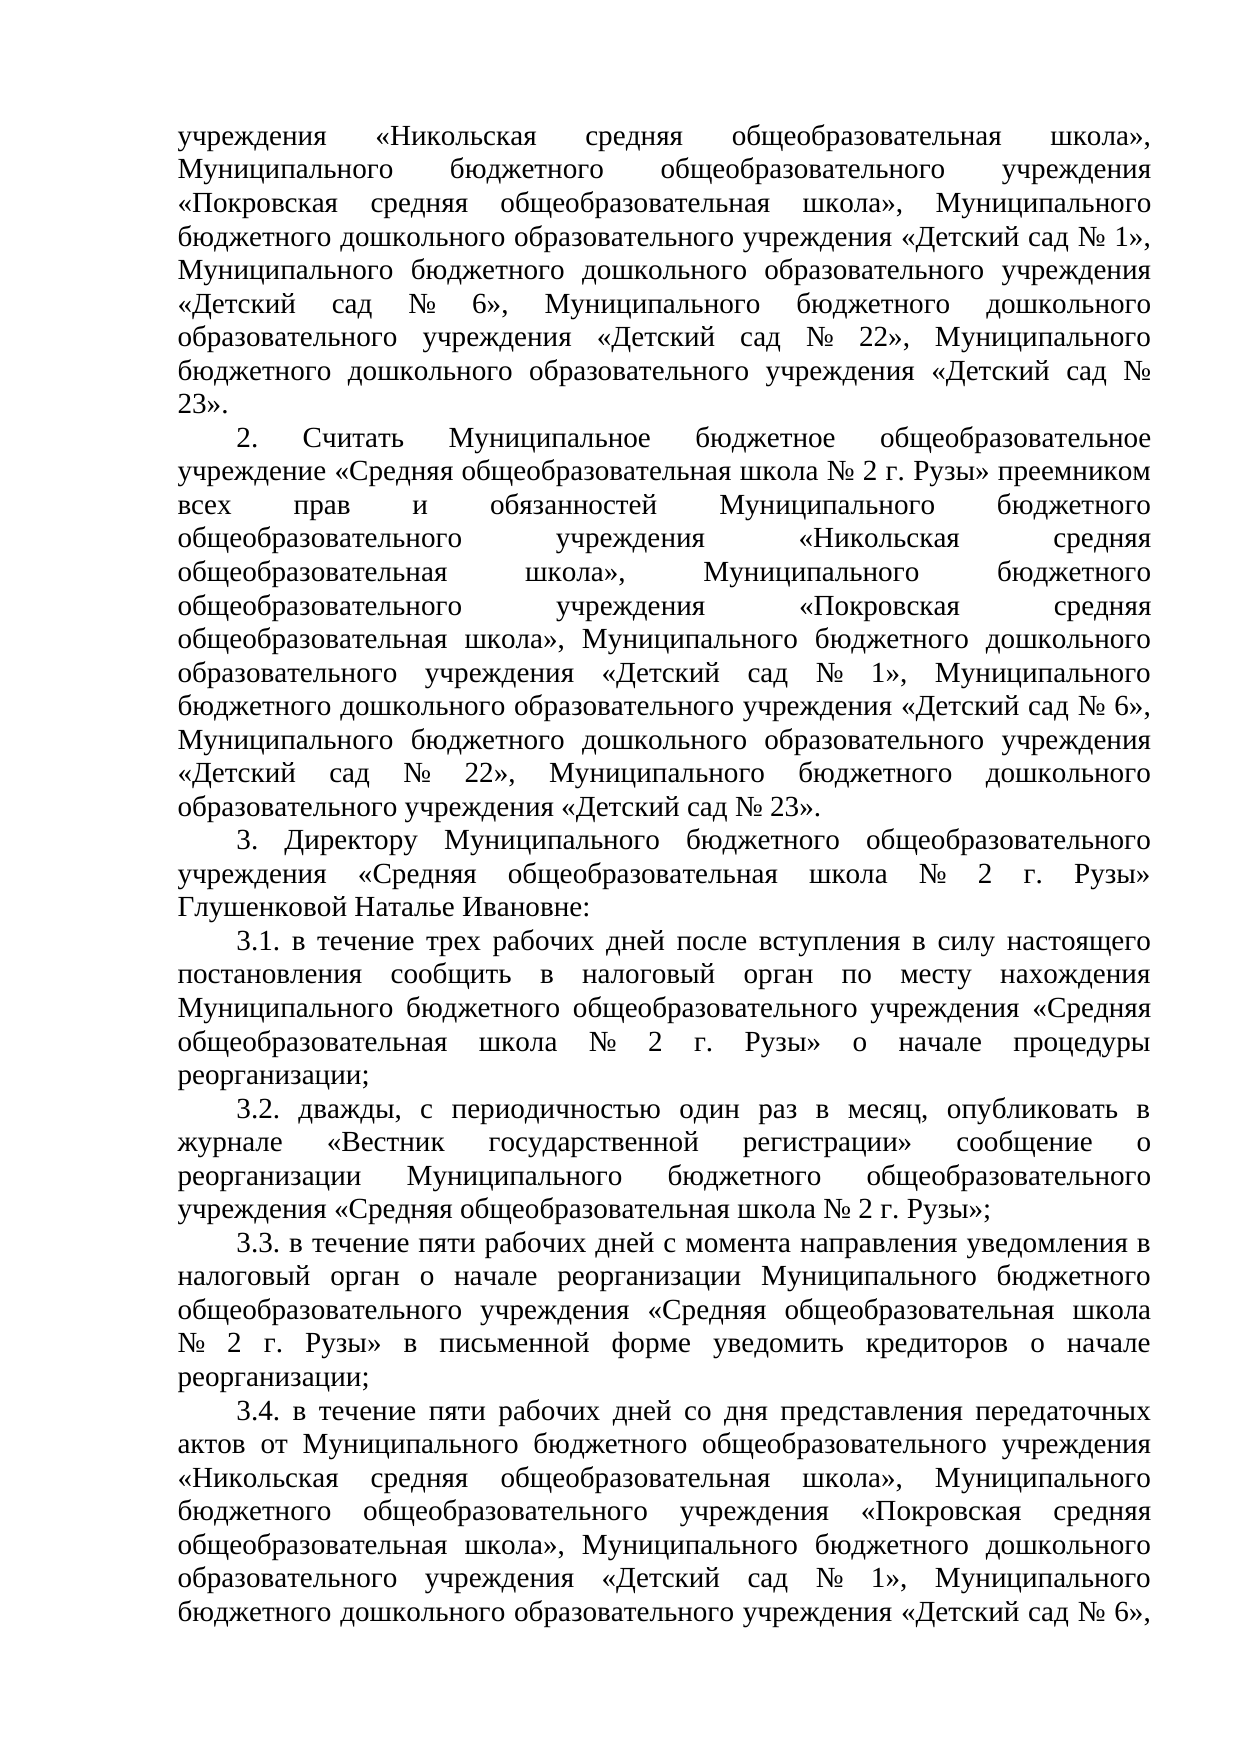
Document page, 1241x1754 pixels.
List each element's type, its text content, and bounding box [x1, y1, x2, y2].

text 3.3. в течение пяти рабочих дней с момента направления уведомления в налоговый орган о начале реорганизации Муниципального бюджетного общеобразовательного учреждения «Средняя общеобразовательная школа № 2 г. Рузы» в письменной форме уведомить кредиторов о начале реорганизации; [177, 1225, 1152, 1393]
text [177, 1393, 1152, 1627]
text 2. Считать Муниципальное бюджетное общеобразовательное учреждение «Средняя общеобразовательная школа № 2 г. Рузы» преемником всех прав и обязанностей Муниципального бюджетного общеобразовательного учреждения «Никольская средняя общеобразовательная школа», Муниципального бюджетного общеобразовательного учреждения «Покровская средняя общеобразовательная школа», Муниципального бюджетного дошкольного образовательного учреждения «Детский сад № 1», Муниципального бюджетного дошкольного образовательного учреждения «Детский сад № 6», Муниципального бюджетного дошкольного образовательного учреждения «Детский сад № 22», Муниципального бюджетного дошкольного образовательного учреждения «Детский сад № 23». [177, 420, 1152, 822]
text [177, 118, 1152, 420]
text 3.2. дважды, с периодичностью один раз в месяц, опубликовать в журнале «Вестник государственной регистрации» сообщение о реорганизации Муниципального бюджетного общеобразовательного учреждения «Средняя общеобразовательная школа № 2 г. Рузы»; [177, 1091, 1152, 1225]
text 3. Директору Муниципального бюджетного общеобразовательного учреждения «Средняя общеобразовательная школа № 2 г. Рузы» Глушенковой Наталье Ивановне: [177, 822, 1152, 923]
text 3.1. в течение трех рабочих дней после вступления в силу настоящего постановления сообщить в налоговый орган по месту нахождения Муниципального бюджетного общеобразовательного учреждения «Средняя общеобразовательная школа № 2 г. Рузы» о начале процедуры реорганизации; [177, 923, 1152, 1091]
